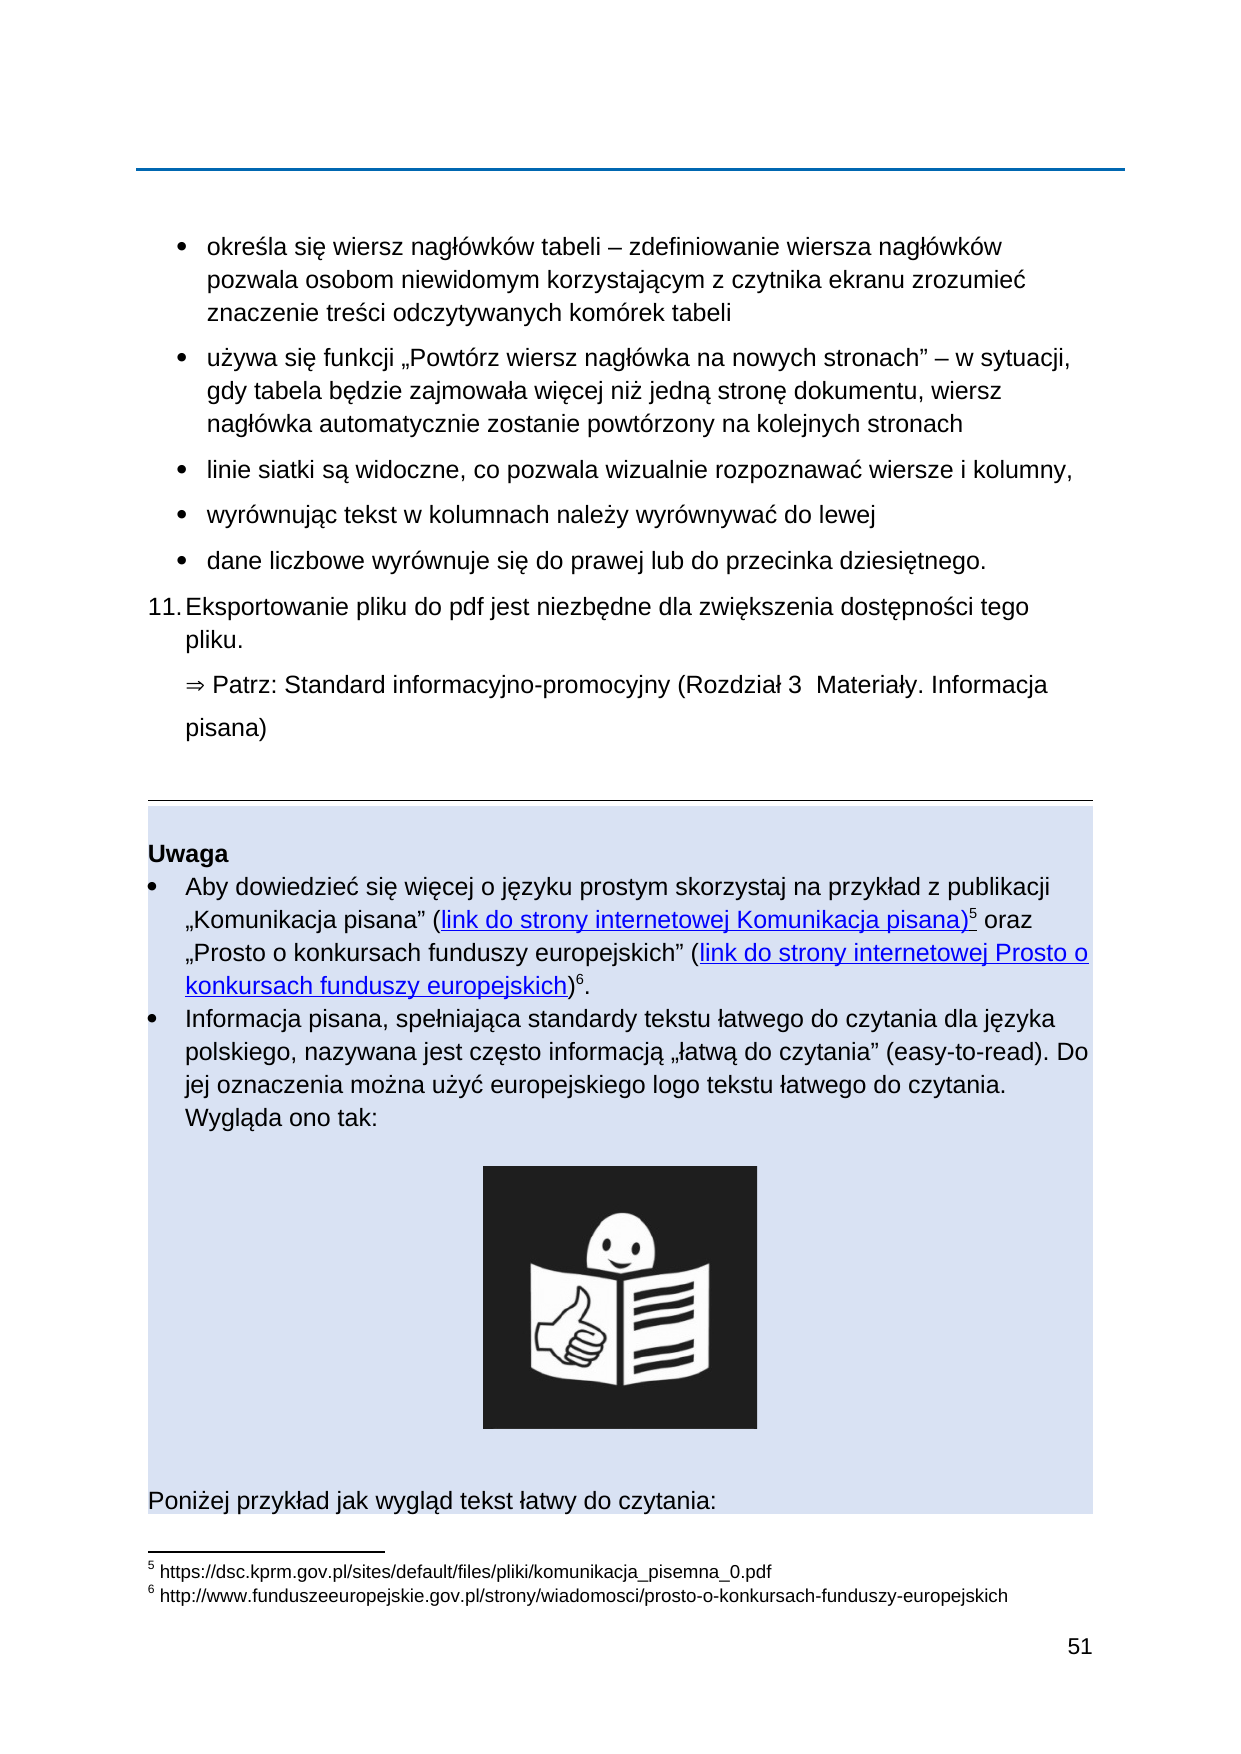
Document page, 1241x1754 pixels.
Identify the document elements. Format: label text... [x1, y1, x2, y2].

list używa się funkcji „Powtórz wiersz nagłówka na nowych stronach” – w sytuacji, gdy tabela będzie zajmowała więcej niż jedną stronę dokumentu, wiersz nagłówka automatycznie zostanie powtórzony na kolejnych stronach [177, 343, 1093, 438]
text Patrz: Standard informacyjno-promocyjny (Rozdział 3 Materiały. Informacja pisana) [185, 670, 1093, 742]
list Aby dowiedzieć się więcej o języku prostym skorzystaj na przykład z publikacji „Komunikacja pisana” (link do strony internetowej Komunikacja pisana) oraz „Prosto o konkursach funduszy europejskich” (link do strony internetowej Prosto o konkursach funduszy europejskich). [148, 872, 1093, 1000]
text Poniżej przykład jak wygląd tekst łatwy do czytania: [148, 1486, 1093, 1514]
list Informacja pisana, spełniająca standardy tekstu łatwego do czytania dla języka polskiego, nazywana jest często informacją „łatwą do czytania” (easy-to-read). Do jej oznaczenia można użyć europejskiego logo tekstu łatwego do czytania. Wygląda ono tak: [148, 1004, 1093, 1162]
list wyrównując tekst w kolumnach należy wyrównywać do lewej [177, 500, 1093, 529]
list dane liczbowe wyrównuje się do prawej lub do przecinka dziesiętnego. [177, 546, 1093, 575]
text Uwaga [148, 839, 1093, 867]
list Eksportowanie pliku do pdf jest niezbędne dla zwiększenia dostępności tego pliku. [148, 592, 1093, 653]
list linie siatki są widoczne, co pozwala wizualnie rozpoznawać wiersze i kolumny, [177, 455, 1093, 484]
list określa się wiersz nagłówków tabeli – zdefiniowanie wiersza nagłówków pozwala osobom niewidomym korzystającym z czytnika ekranu zrozumieć znaczenie treści odczytywanych komórek tabeli [177, 231, 1093, 326]
